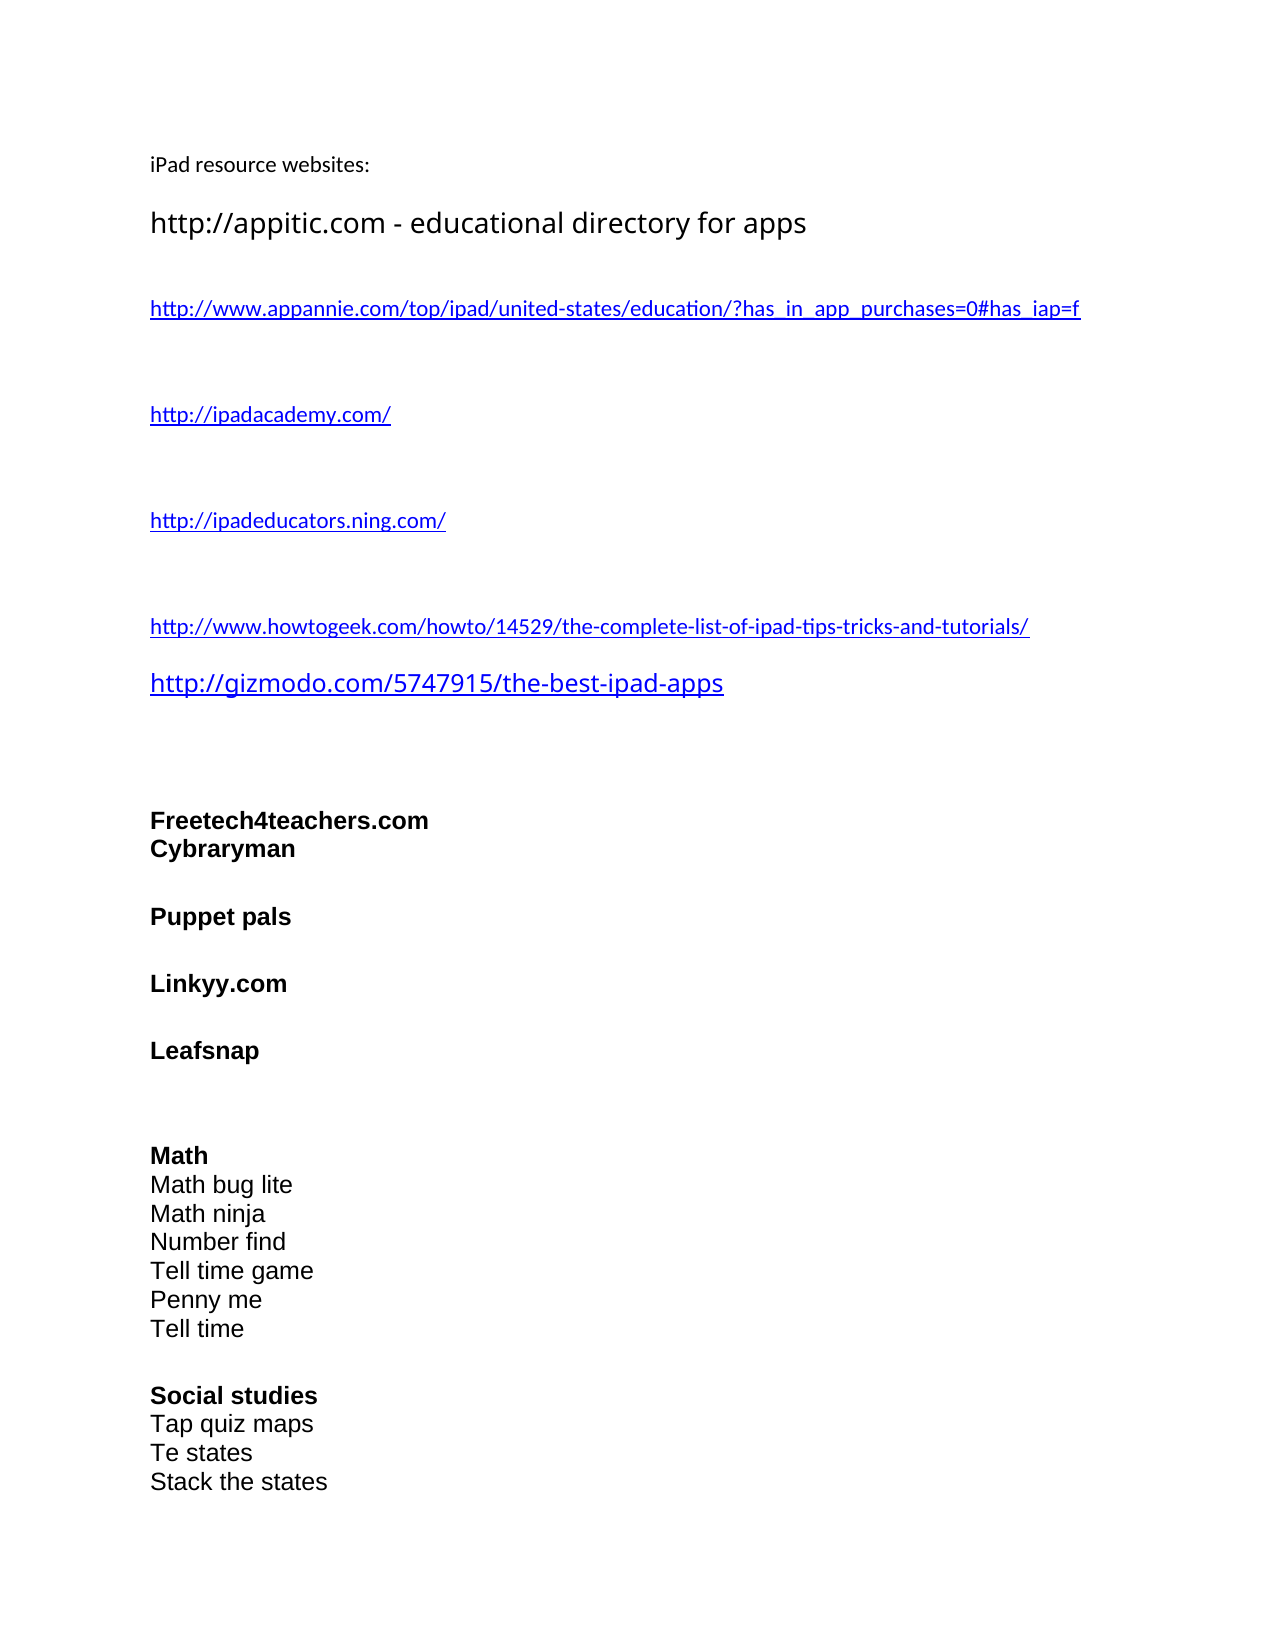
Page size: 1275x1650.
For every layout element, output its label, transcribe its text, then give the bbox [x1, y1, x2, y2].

text Math [150, 1141, 1125, 1170]
text Leafsnap [150, 1036, 1125, 1064]
text Freetech4teachers.com [150, 806, 1125, 834]
text Social studies [150, 1381, 1125, 1409]
text iPad resource websites: [150, 150, 1125, 178]
text Math bug lite [150, 1170, 1125, 1198]
text Number find [150, 1227, 1125, 1256]
text Tap quiz maps [150, 1409, 1125, 1438]
text http://appitic.com - educational directory for apps [150, 203, 1125, 241]
text http://ipadeducators.ning.com/ [150, 506, 1125, 534]
text http://gizmodo.com/5747915/the-best-ipad-apps [150, 666, 1125, 699]
text Cybraryman [150, 834, 1125, 863]
text Penny me [150, 1285, 1125, 1313]
text Puppet pals [150, 901, 1125, 930]
text Stack the states [150, 1467, 1125, 1496]
text http://www.appannie.com/top/ipad/united-states/education/?has_in_app_purchases=0#has_iap=f [150, 294, 1125, 322]
text Math ninja [150, 1198, 1125, 1227]
text Tell time [150, 1313, 1125, 1342]
text Tell time game [150, 1256, 1125, 1285]
text http://ipadacademy.com/ [150, 400, 1125, 428]
text Te states [150, 1438, 1125, 1467]
text http://www.howtogeek.com/howto/14529/the-complete-list-of-ipad-tips-tricks-and-tutorials/ [150, 612, 1125, 641]
text Linkyy.com [150, 968, 1125, 997]
